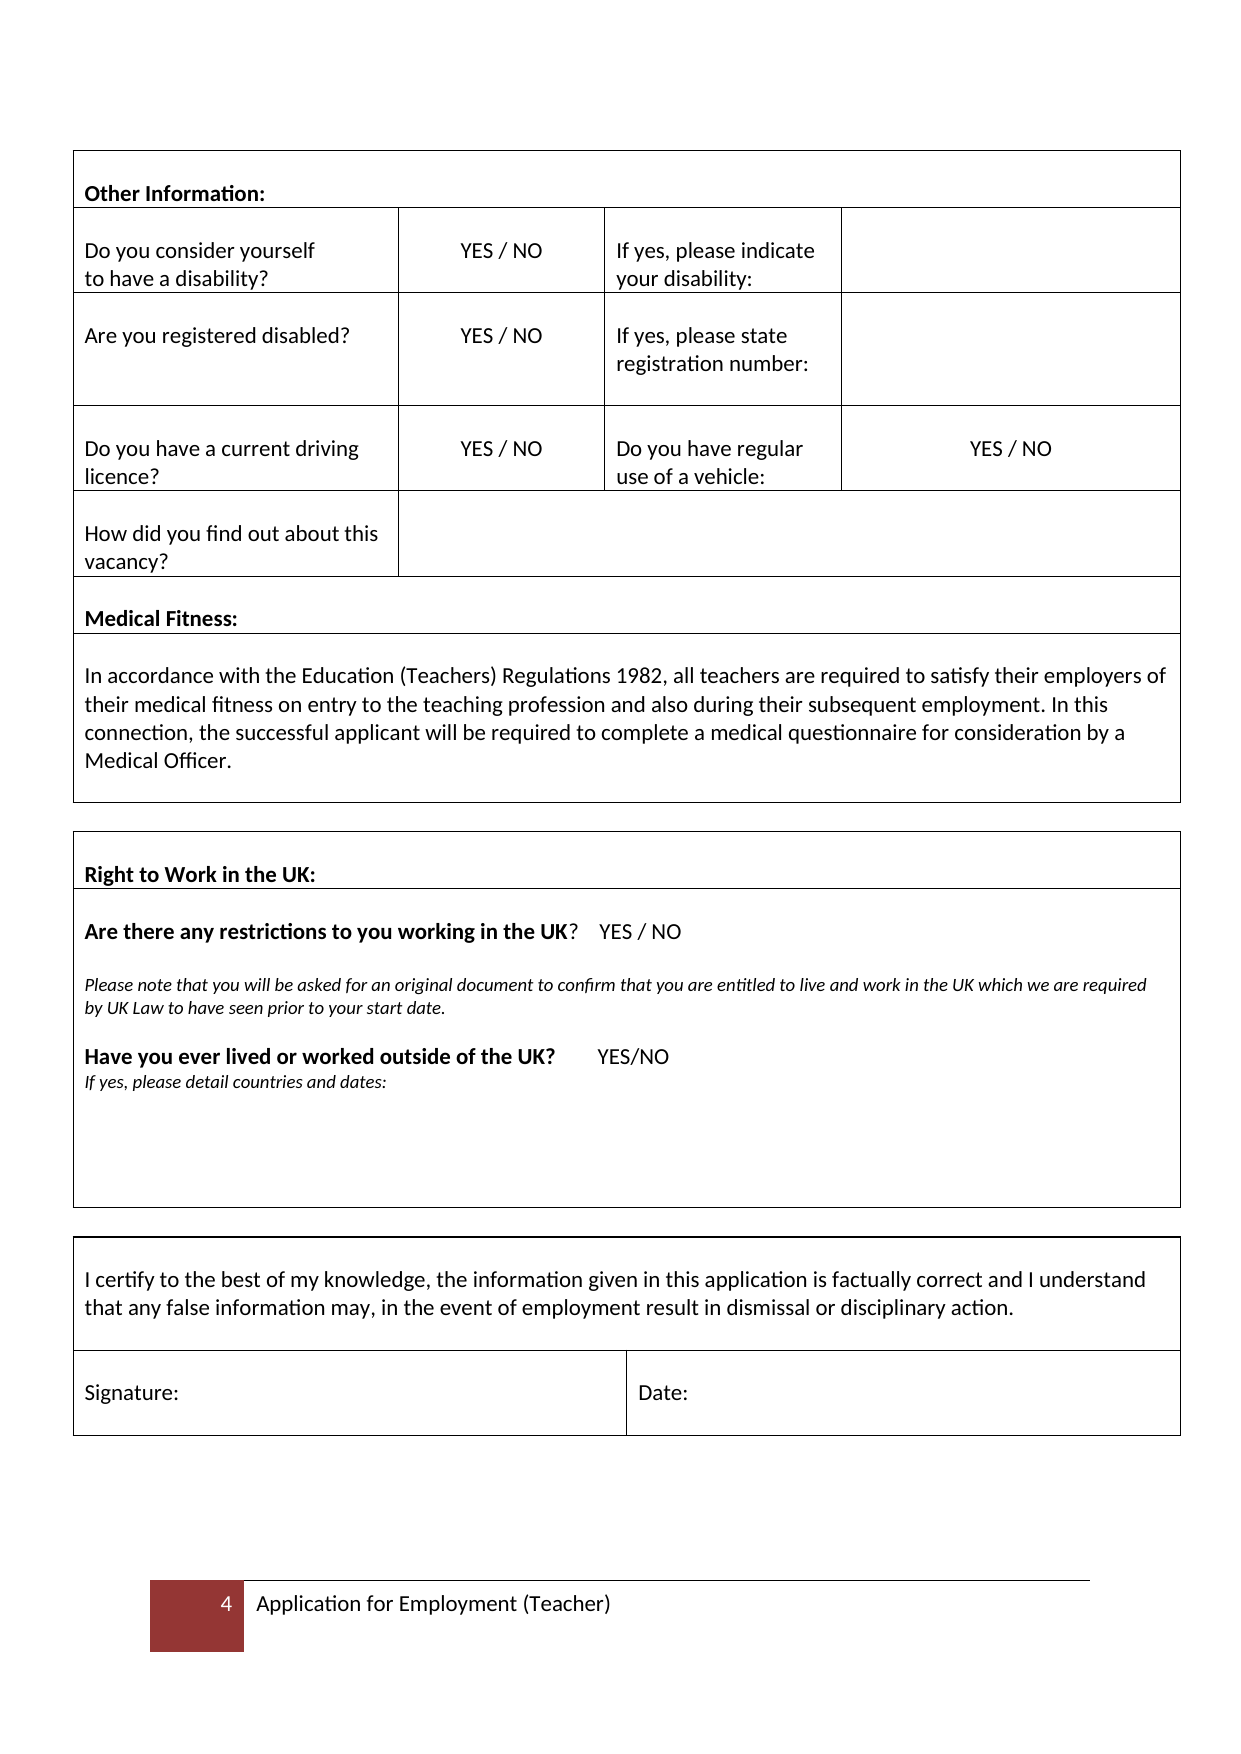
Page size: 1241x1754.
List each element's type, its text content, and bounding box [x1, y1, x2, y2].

table_cell Do you have regular use of a vehicle: [605, 406, 841, 490]
table_cell How did you find out about this vacancy? [74, 491, 398, 576]
table_cell [842, 293, 1180, 405]
table_cell If yes, please indicate your disability: [605, 208, 841, 292]
table_cell YES / NO [842, 406, 1180, 490]
table_cell Signature: [74, 1351, 626, 1434]
table_cell YES / NO [399, 293, 604, 405]
table_cell Do you consider yourself to have a disability? [74, 208, 398, 292]
table_cell YES / NO [399, 406, 604, 490]
table_cell Are you registered disabled? [74, 293, 398, 405]
table_cell Do you have a current driving licence? [74, 406, 398, 490]
table_header I certify to the best of my knowledge, the information given in this application is factually correct and I understand that any false information may, in the event of employment result in dismissal or disciplinary action. [74, 1238, 1180, 1349]
table_header Right to Work in the UK: [74, 832, 1180, 888]
table_cell If yes, please state registration number: [605, 293, 841, 405]
table_cell YES / NO [399, 208, 604, 292]
table_cell [399, 491, 1180, 576]
table_header Other Information: [74, 151, 1180, 207]
table_cell Medical Fitness: [74, 577, 1180, 633]
table_cell In accordance with the Education (Teachers) Regulations 1982, all teachers are required to satisfy their employers of their medical fitness on entry to the teaching profession and also during their subsequent employment. In this connection, the successful applicant will be required to complete a medical questionnaire for consideration by a Medical Officer. [74, 634, 1180, 802]
table_cell Date: [627, 1351, 1180, 1434]
table_cell [842, 208, 1180, 292]
table_cell Are there any restrictions to you working in the UK? YES / NO Please note that you will be asked for an original document to confirm that you are entitled to live and work in the UK which we are required by UK Law to have seen prior to your start date. Have you ever lived or worked outside of the UK? YES/NO If yes, please detail countries and dates: [74, 889, 1180, 1207]
